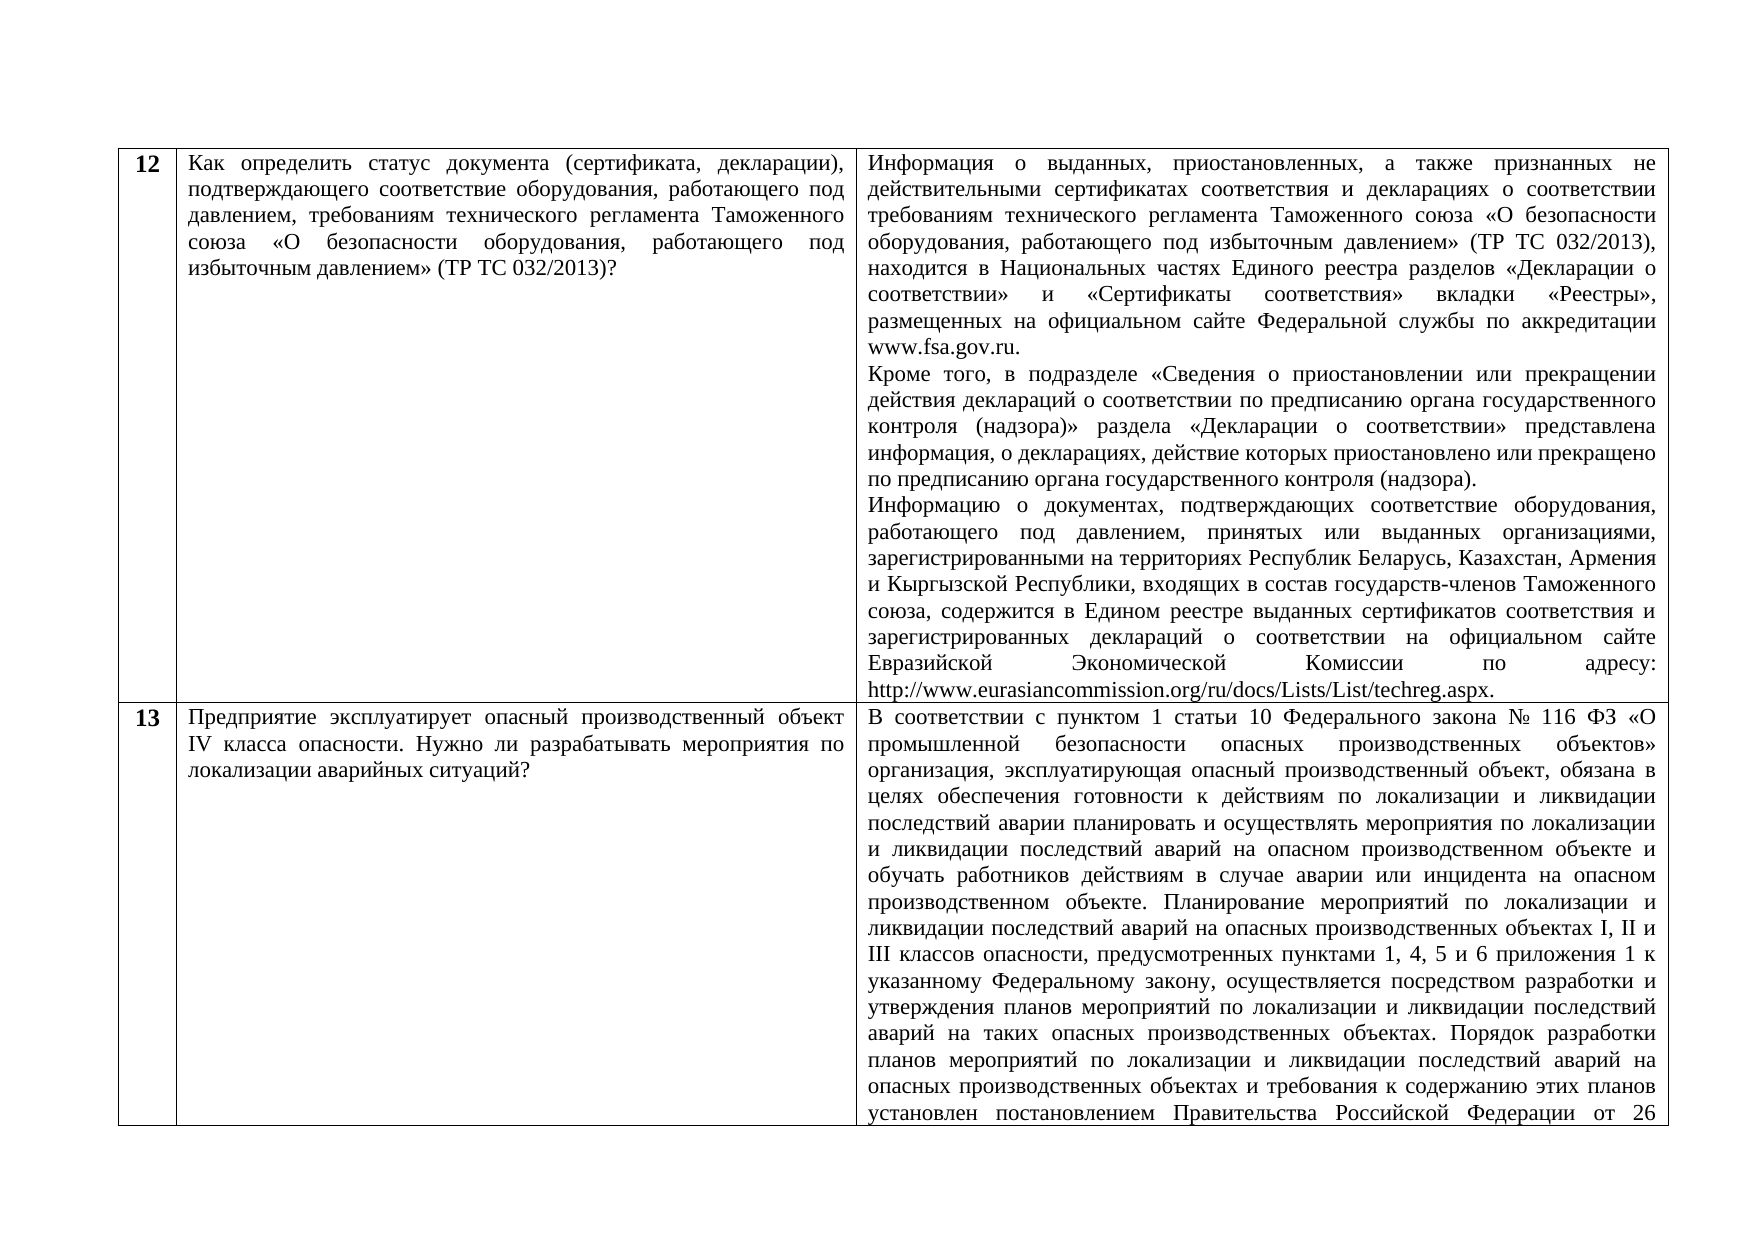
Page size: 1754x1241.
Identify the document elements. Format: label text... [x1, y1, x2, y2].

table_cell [857, 703, 1668, 1125]
table_cell 12 [119, 149, 176, 702]
table_cell Информация о выданных, приостановленных, а также признанных не действительными сертификатах соответствия и декларациях о соответствии требованиям технического регламента Таможенного союза «О безопасности оборудования, работающего под избыточным давлением» (ТР ТС 032/2013), находится в Национальных частях Единого реестра разделов «Декларации о соответствии» и «Сертификаты соответствия» вкладки «Реестры», размещенных на официальном сайте Федеральной службы по аккредитации www.fsa.gov.ru. Кроме того, в подразделе «Сведения о приостановлении или прекращении действия деклараций о соответствии по предписанию органа государственного контроля (надзора)» раздела «Декларации о соответствии» представлена информация, о декларациях, действие которых приостановлено или прекращено по предписанию органа государственного контроля (надзора). Информацию о документах, подтверждающих соответствие оборудования, работающего под давлением, принятых или выданных организациями, зарегистрированными на территориях Республик Беларусь, Казахстан, Армения и Кыргызской Республики, входящих в состав государств-членов Таможенного союза, содержится в Едином реестре выданных сертификатов соответствия и зарегистрированных деклараций о соответствии на официальном сайте Евразийской Экономической Комиссии по адресу: http://www.eurasiancommission.org/ru/docs/Lists/List/techreg.aspx. [857, 149, 1668, 702]
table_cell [177, 703, 856, 1125]
table_cell 13 [119, 703, 176, 1125]
table_cell Как определить статус документа (сертификата, декларации), подтверждающего соответствие оборудования, работающего под давлением, требованиям технического регламента Таможенного союза «О безопасности оборудования, работающего под избыточным давлением» (ТР ТС 032/2013)? [177, 149, 856, 702]
